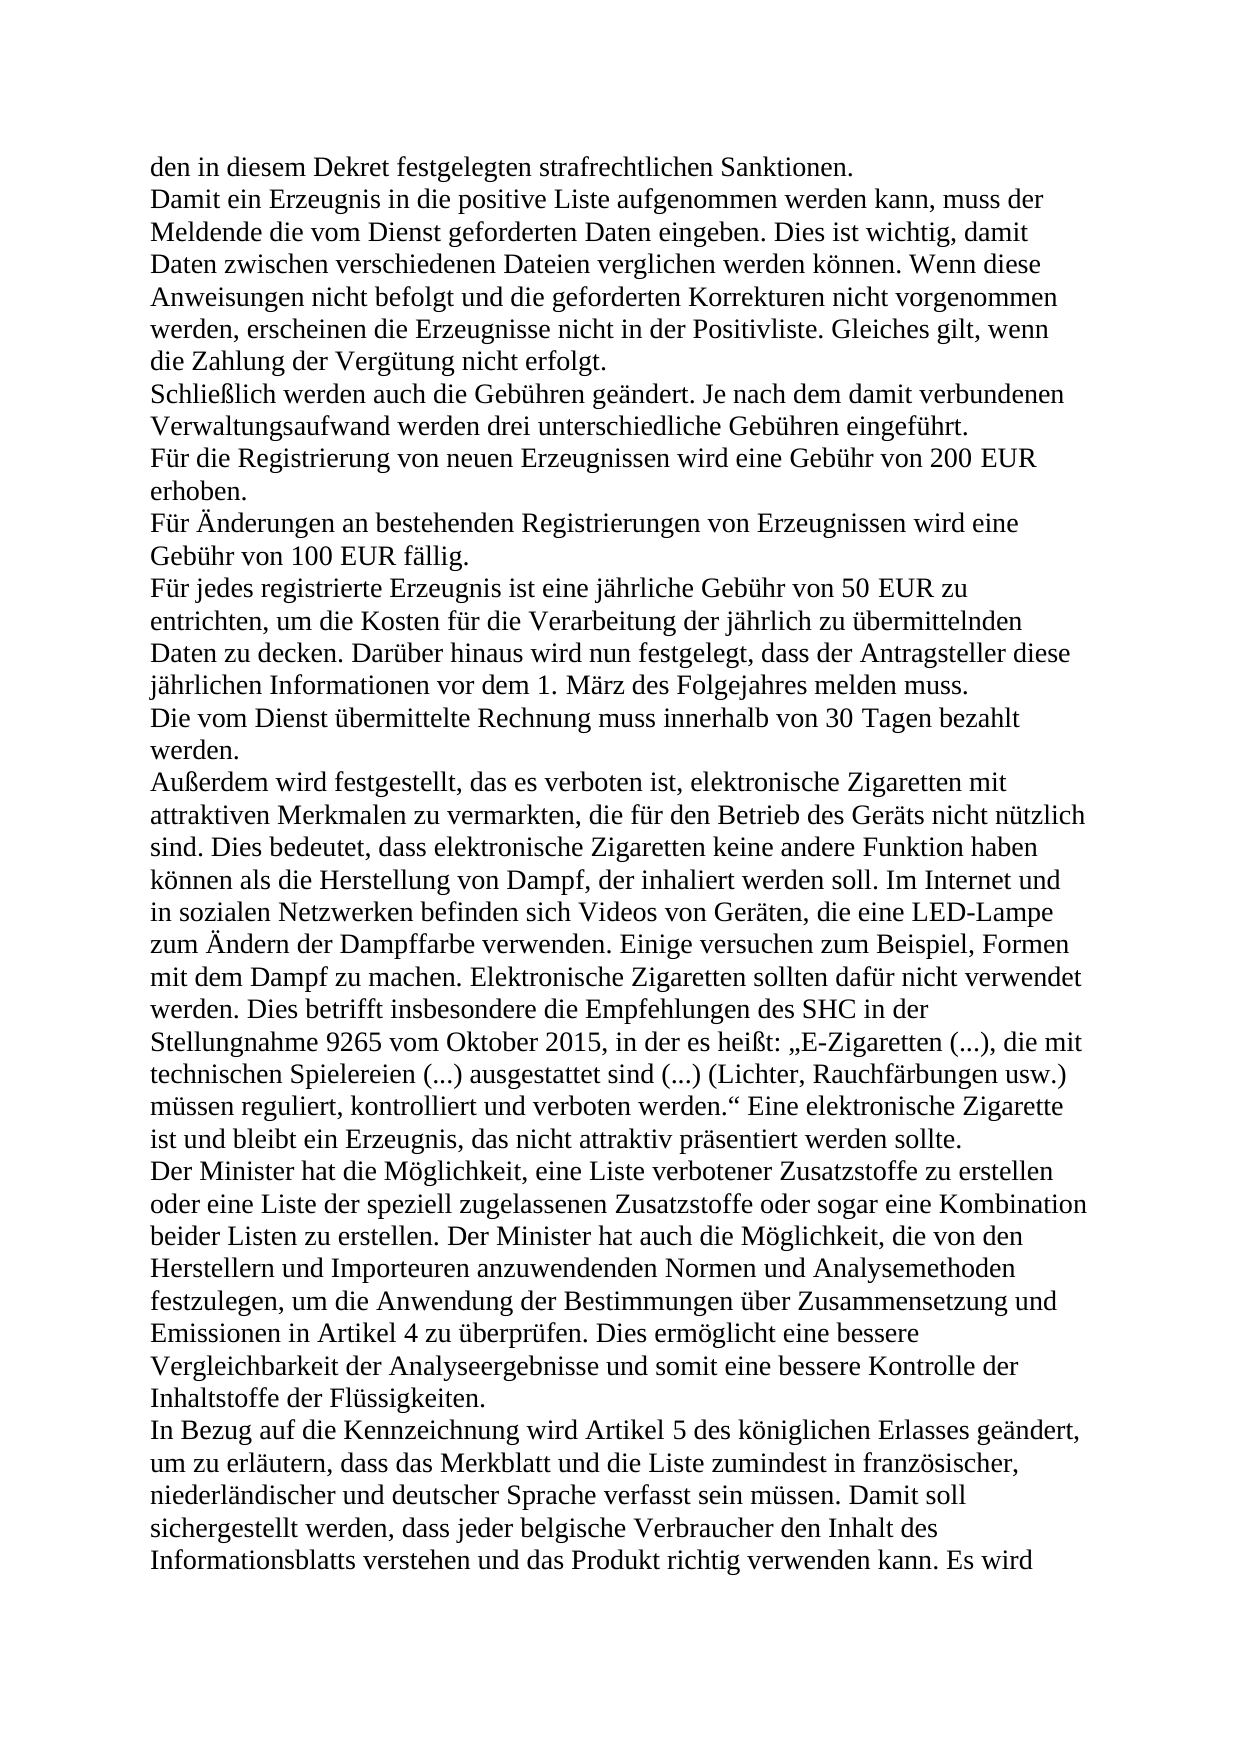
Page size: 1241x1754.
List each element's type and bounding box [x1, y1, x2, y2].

text [150, 150, 1090, 1575]
